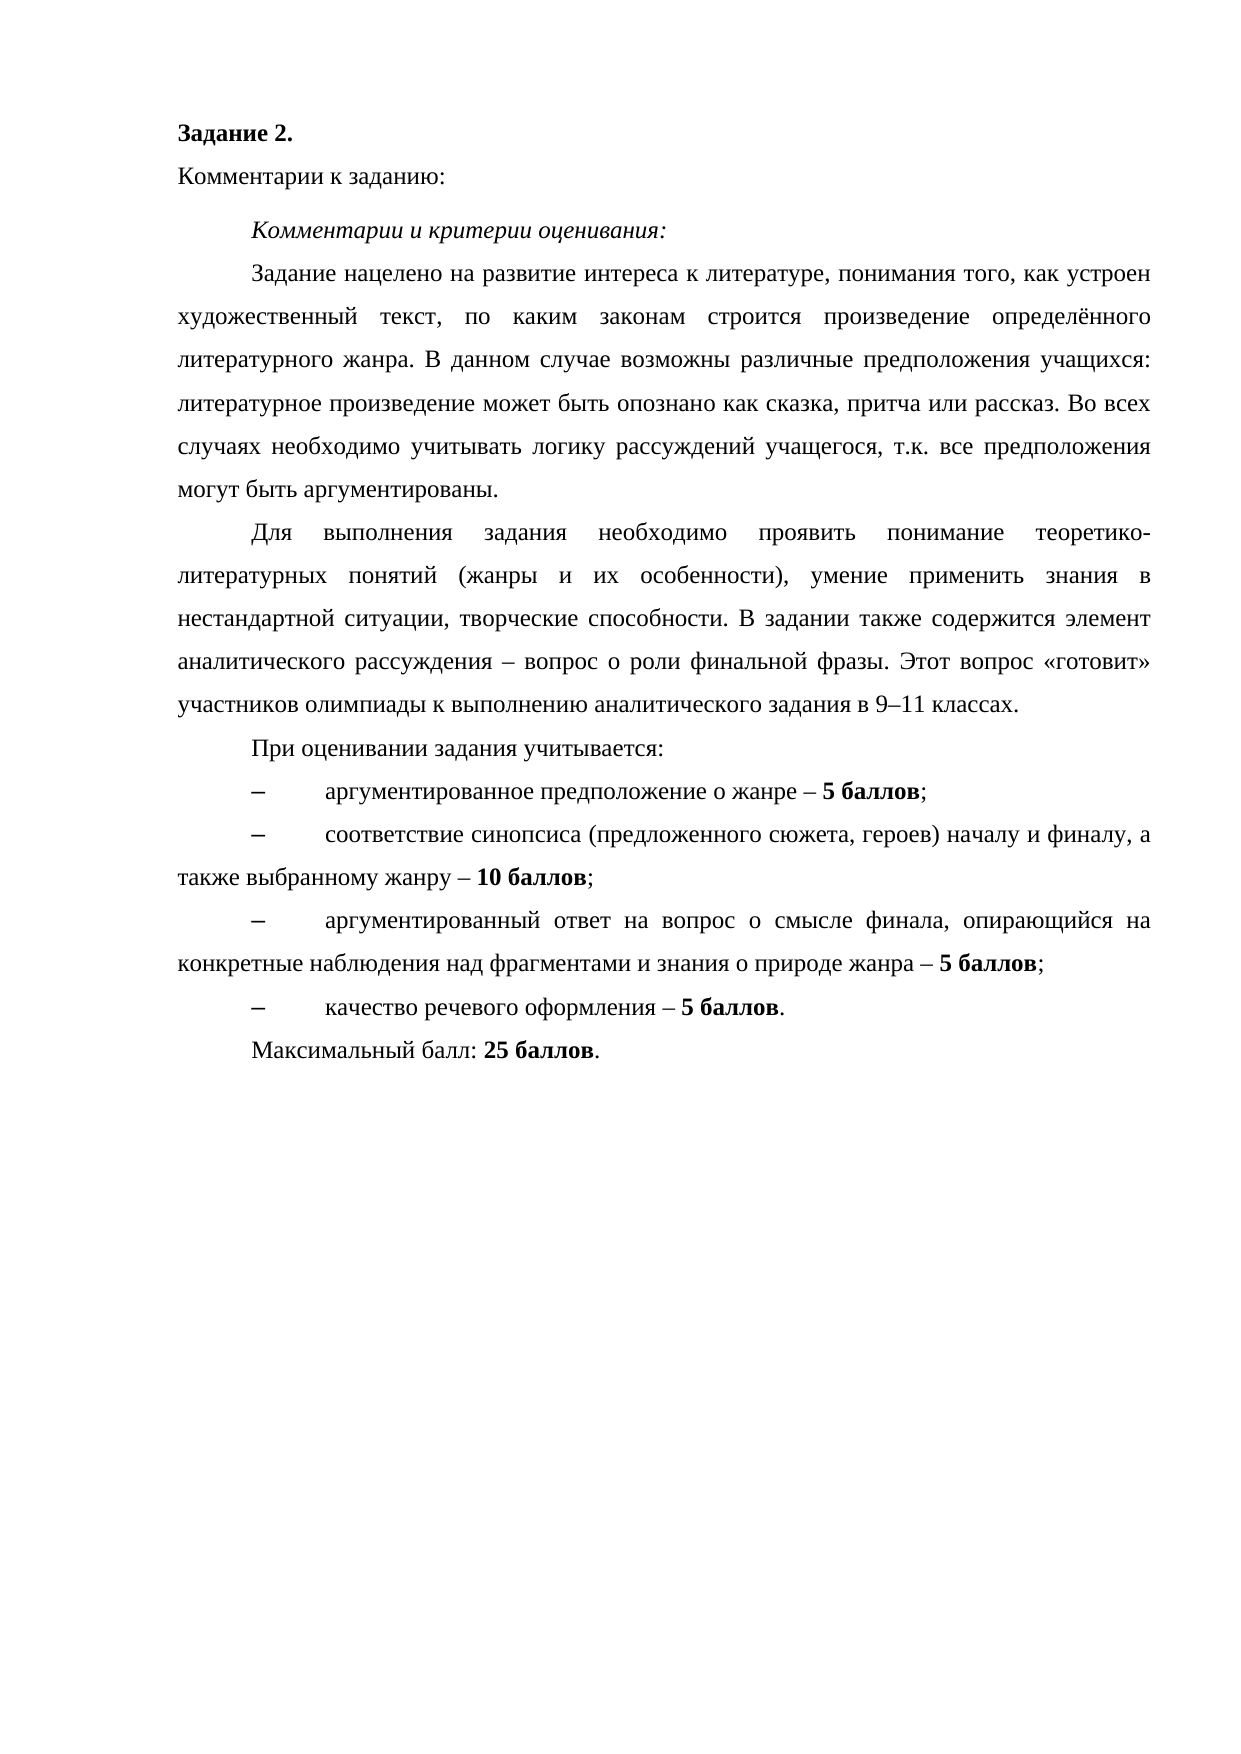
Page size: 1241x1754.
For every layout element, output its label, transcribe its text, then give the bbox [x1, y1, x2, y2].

list качество речевого оформления – 5 баллов. [177, 992, 1152, 1021]
text При оценивании задания учитывается: [177, 733, 1152, 761]
list соответствие синопсиса (предложенного сюжета, героев) началу и финалу, а также выбранному жанру – 10 баллов; [177, 819, 1152, 891]
text Задание нацелено на развитие интереса к литературе, понимания того, как устроен художественный текст, по каким законам строится произведение определённого литературного жанра. В данном случае возможны различные предположения учащихся: литературное произведение может быть опознано как сказка, притча или рассказ. Во всех случаях необходимо учитывать логику рассуждений учащегося, т.к. все предположения могут быть аргументированы. [177, 258, 1152, 503]
text Комментарии к заданию: [177, 161, 1152, 190]
list аргументированный ответ на вопрос о смысле финала, опирающийся на конкретные наблюдения над фрагментами и знания о природе жанра – 5 баллов; [177, 905, 1152, 977]
text Максимальный балл: 25 баллов. [177, 1035, 1152, 1064]
text Для выполнения задания необходимо проявить понимание теоретико-литературных понятий (жанры и их особенности), умение применить знания в нестандартной ситуации, творческие способности. В задании также содержится элемент аналитического рассуждения – вопрос о роли финальной фразы. Этот вопрос «готовит» участников олимпиады к выполнению аналитического задания в 9–11 классах. [177, 517, 1152, 718]
text Задание 2. [177, 118, 1152, 147]
text Комментарии и критерии оценивания: [177, 215, 1152, 244]
list аргументированное предположение о жанре – 5 баллов; [177, 776, 1152, 804]
